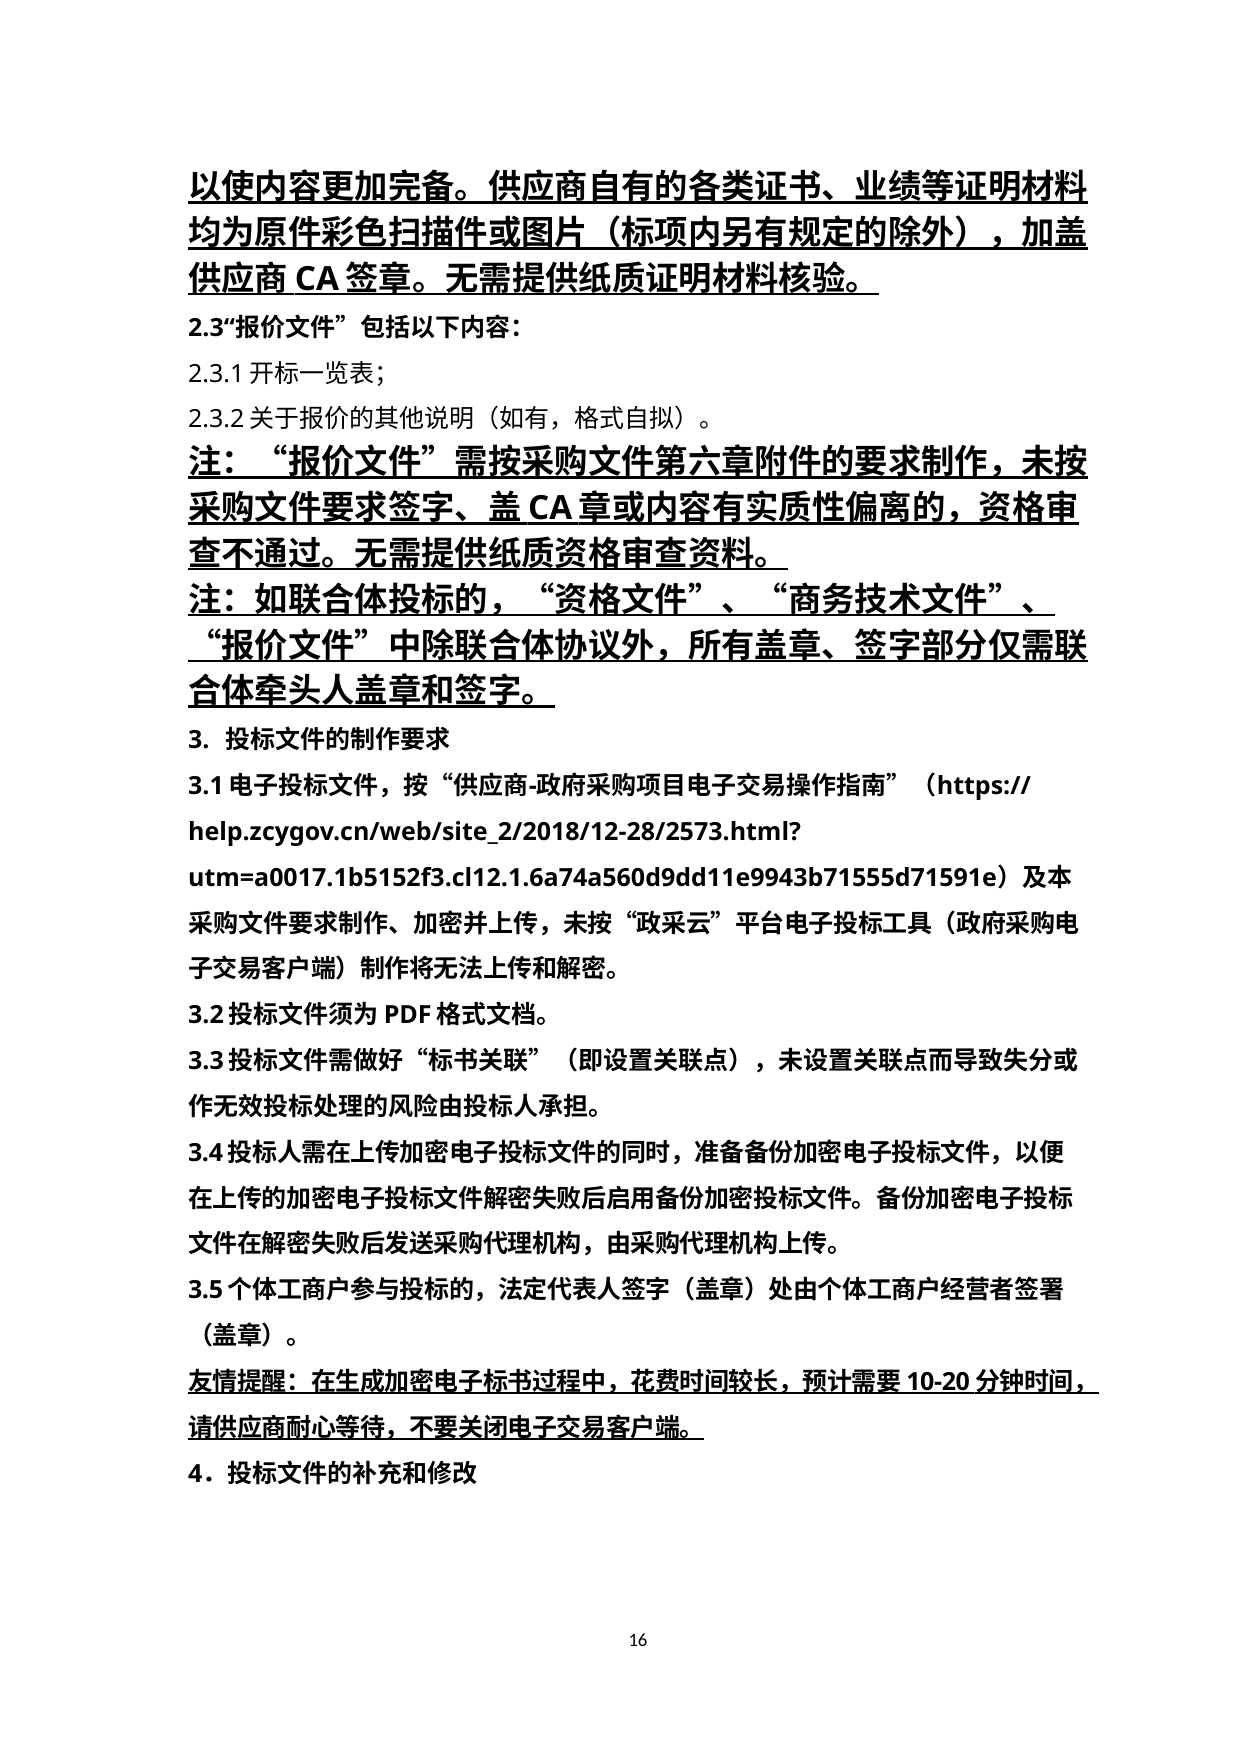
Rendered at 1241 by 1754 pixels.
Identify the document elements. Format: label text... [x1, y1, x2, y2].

text 友情提醒：在生成加密电子标书过程中，花费时间较长，预计需要10-20分钟时间，请供应商耐心等待，不要关闭电子交易客户端。 [188, 1394, 1088, 1445]
text 注：“商务和技术文件”可在采购文件格式的基础上适当调整，以使内容更加完备。供应商自有的各类证书、业绩等证明材料均为原件彩色扫描件或图片（标项内另有规定的除外），加盖供应商CA签章。无需提供纸质证明材料核验。 [188, 250, 1088, 299]
text 友情提醒：在生成加密电子标书过程中，花费时间较长，预计需要10-20分钟时间，请供应商耐心等待，不要关闭电子交易客户端。 [188, 1354, 1088, 1392]
text 3.4投标人需在上传加密电子投标文件的同时，准备备份加密电子投标文件，以便在上传的加密电子投标文件解密失败后启用备份加密投标文件。备份加密电子投标文件在解密失败后发送采购代理机构，由采购代理机构上传。 [188, 1124, 1088, 1262]
text 2.3.1开标一览表； [188, 345, 1088, 391]
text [188, 162, 1088, 201]
text 3.3投标文件需做好“标书关联”（即设置关联点），未设置关联点而导致失分或作无效投标处理的风险由投标人承担。 [188, 1033, 1088, 1124]
text 注：如联合体投标的，“资格文件”、“商务技术文件”、“报价文件”中除联合体协议外，所有盖章、签字部分仅需联合体牵头人盖章和签字。 [188, 574, 1088, 660]
text 4．投标文件的补充和修改 [188, 1445, 1088, 1491]
list 投标文件的制作要求 [188, 712, 1088, 758]
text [188, 204, 1088, 247]
text 3.5个体工商户参与投标的，法定代表人签字（盖章）处由个体工商户经营者签署（盖章）。 [188, 1262, 1088, 1354]
text 2.3“报价文件”包括以下内容： [188, 299, 1088, 345]
text 注：“报价文件”需按采购文件第六章附件的要求制作，未按采购文件要求签字、盖CA章或内容有实质性偏离的，资格审查不通过。无需提供纸质资格审查资料。 [188, 479, 1088, 574]
text 注：“报价文件”需按采购文件第六章附件的要求制作，未按采购文件要求签字、盖CA章或内容有实质性偏离的，资格审查不通过。无需提供纸质资格审查资料。 [188, 437, 1088, 476]
text 注：如联合体投标的，“资格文件”、“商务技术文件”、“报价文件”中除联合体协议外，所有盖章、签字部分仅需联合体牵头人盖章和签字。 [188, 662, 1088, 712]
text 3.2投标文件须为PDF格式文档。 [188, 987, 1088, 1033]
text 3.1电子投标文件，按“供应商-政府采购项目电子交易操作指南”（https://help.zcygov.cn/web/site_2/2018/12-28/2573.html?utm=a0017.1b5152f3.cl12.1.6a74a560d9dd11e9943b71555d71591e）及本采购文件要求制作、加密并上传，未按“政采云”平台电子投标工具（政府采购电子交易客户端）制作将无法上传和解密。 [188, 758, 1088, 987]
text 2.3.2关于报价的其他说明（如有，格式自拟）。 [188, 391, 1088, 437]
